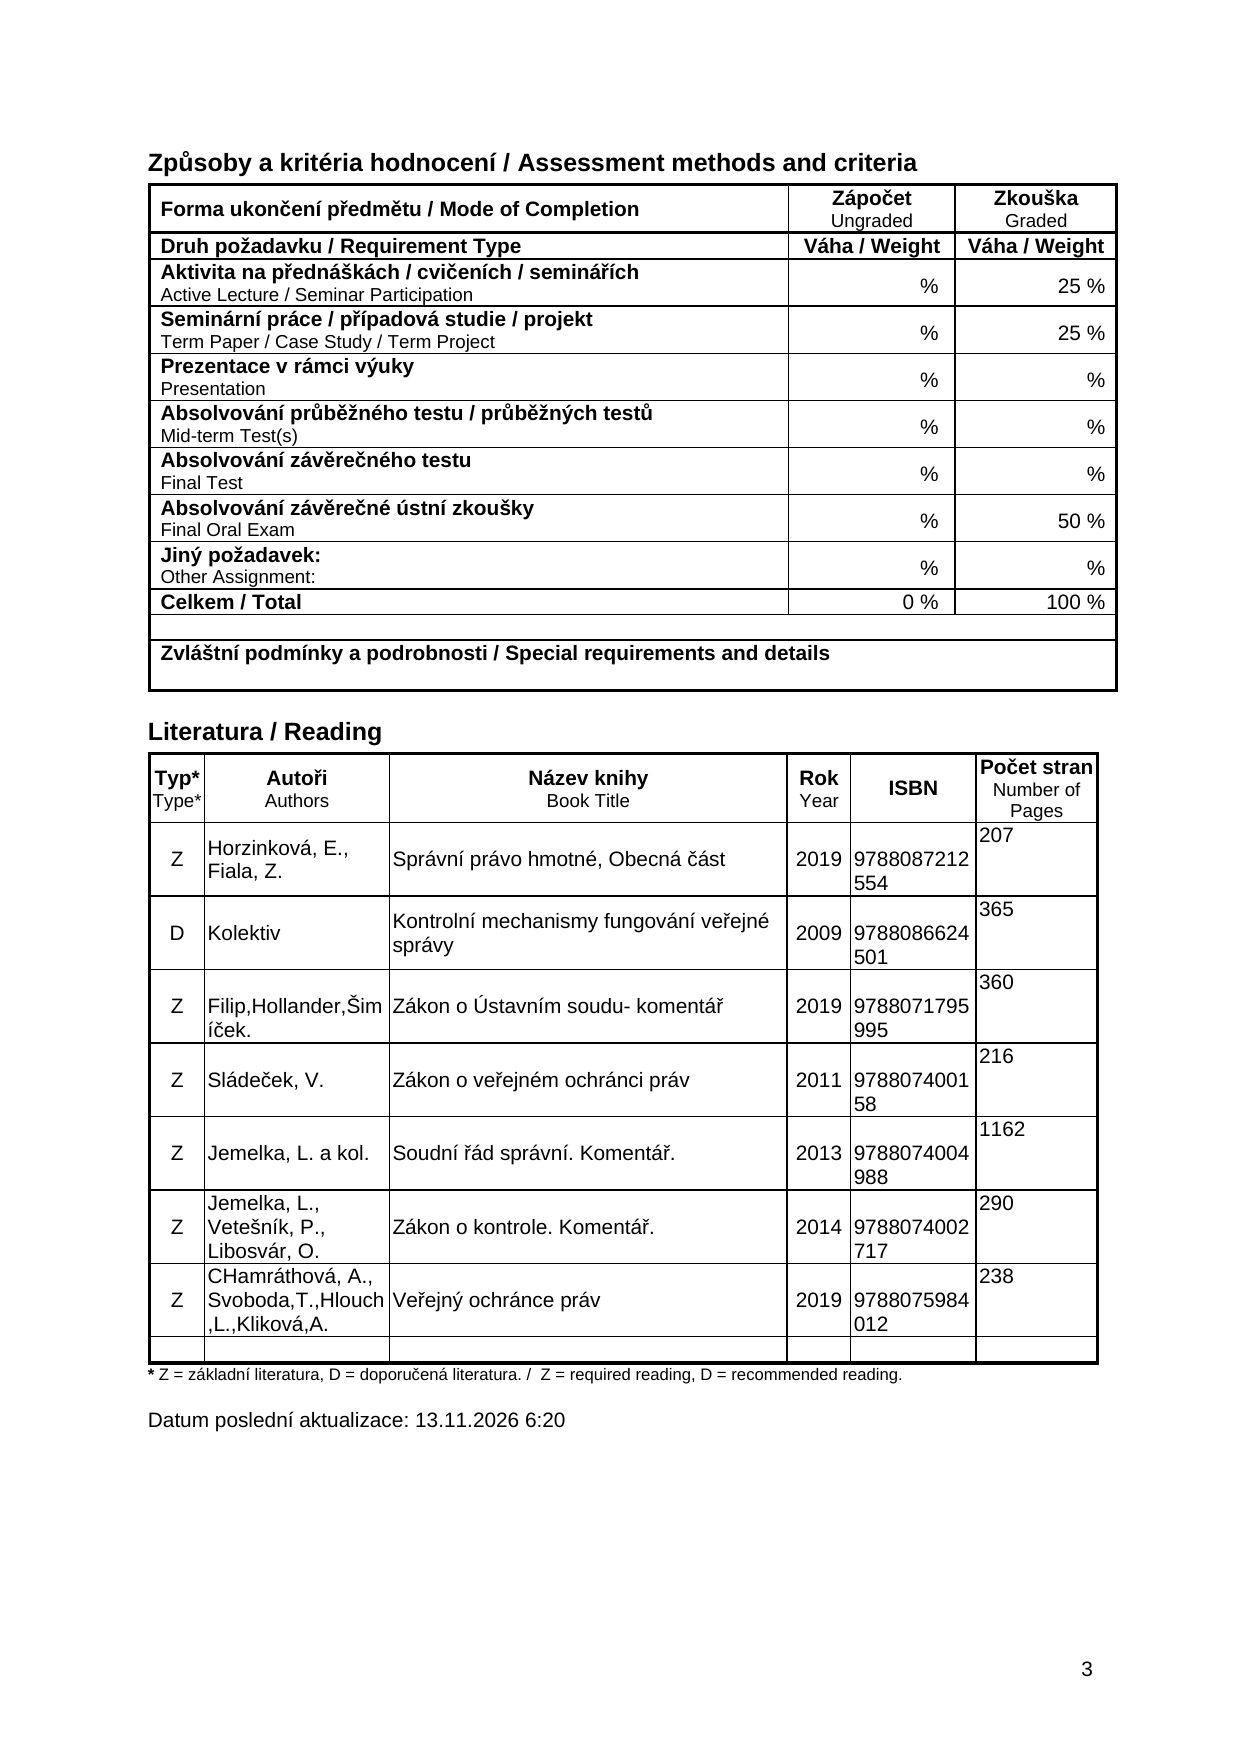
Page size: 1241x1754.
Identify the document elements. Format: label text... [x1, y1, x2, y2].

table_cell Druh požadavku / Requirement Type [151, 234, 788, 258]
table_cell Absolvování závěrečného testu Final Test [151, 448, 788, 494]
table_cell 9788071795995 [851, 970, 975, 1042]
table_cell [977, 1337, 1096, 1361]
table_cell 25 % [956, 260, 1115, 305]
table_header Počet stran Number of Pages [977, 755, 1096, 822]
table_cell Horzinková, E., Fiala, Z. [205, 823, 389, 895]
table_cell % [789, 495, 954, 541]
table_header Zkouška Graded [956, 186, 1115, 231]
table_cell % [789, 448, 954, 494]
table_cell 100 % [956, 590, 1115, 613]
table_cell Z [151, 1264, 204, 1336]
table_cell % [789, 307, 954, 352]
table_header Forma ukončení předmětu / Mode of Completion [151, 186, 788, 231]
table_cell Zvláštní podmínky a podrobnosti / Special requirements and details [151, 641, 1115, 688]
table_cell Aktivita na přednáškách / cvičeních / seminářích Active Lecture / Seminar Participation [151, 260, 788, 305]
table_cell Správní právo hmotné, Obecná část [390, 823, 786, 895]
table_cell % [789, 354, 954, 399]
table_cell D [151, 897, 204, 969]
table_cell 978807400158 [851, 1044, 975, 1116]
table_cell Váha / Weight [789, 234, 954, 258]
table_cell 238 [977, 1264, 1096, 1336]
table_cell 2019 [788, 1264, 850, 1336]
table_cell Jiný požadavek: (stručný popis) Other Assignment: [151, 542, 788, 588]
table_cell % [956, 401, 1115, 447]
table_cell 207 [977, 823, 1096, 895]
table_cell % [789, 260, 954, 305]
table_cell [151, 1337, 204, 1361]
table_cell 365 [977, 897, 1096, 969]
table_cell Sládeček, V. [205, 1044, 389, 1116]
table_cell [205, 1337, 389, 1361]
table_cell Z [151, 823, 204, 895]
table_cell Zákon o Ústavním soudu- komentář [390, 970, 786, 1042]
table_header Rok Year [788, 755, 850, 822]
table_header Zápočet Ungraded [789, 186, 954, 231]
table_cell 1162 [977, 1117, 1096, 1189]
table_cell [851, 1337, 975, 1361]
table_cell Kolektiv [205, 897, 389, 969]
table_cell 216 [977, 1044, 1096, 1116]
table_cell Jemelka, L., Vetešník, P., Libosvár, O. [205, 1191, 389, 1262]
table_cell % [789, 542, 954, 588]
table_cell Absolvování průběžného testu / průběžných testů Mid-term Test(s) [151, 401, 788, 447]
table_cell 360 [977, 970, 1096, 1042]
table_cell Z [151, 1191, 204, 1262]
table_cell 9788074004988 [851, 1117, 975, 1189]
table_cell Prezentace v rámci výuky Presentation [151, 354, 788, 399]
table_cell 0 % [789, 590, 954, 613]
table_cell Z [151, 1044, 204, 1116]
table_cell % [956, 448, 1115, 494]
table_cell Kontrolní mechanismy fungování veřejné správy [390, 897, 786, 969]
table_cell Veřejný ochránce práv [390, 1264, 786, 1336]
table_cell 25 % [956, 307, 1115, 352]
table_cell 9788075984012 [851, 1264, 975, 1336]
table_cell Jemelka, L. a kol. [205, 1117, 389, 1189]
table_cell 9788086624501 [851, 897, 975, 969]
table_cell CHamráthová, A., Svoboda,T.,Hlouch,L.,Kliková,A. [205, 1264, 389, 1336]
table_cell 2019 [788, 823, 850, 895]
table_header ISBN [851, 755, 975, 822]
table_cell Filip,Hollander,Šimíček. [205, 970, 389, 1042]
table_header Autoři Authors [205, 755, 389, 822]
table_cell 2013 [788, 1117, 850, 1189]
table_cell 2019 [788, 970, 850, 1042]
text Způsoby a kritéria hodnocení / Assessment methods and criteria [148, 148, 1093, 176]
table_cell 2014 [788, 1191, 850, 1262]
table_cell 290 [977, 1191, 1096, 1262]
table_cell Zákon o veřejném ochránci práv [390, 1044, 786, 1116]
table_cell Z [151, 1117, 204, 1189]
table_cell Absolvování závěrečné ústní zkoušky Final Oral Exam [151, 495, 788, 541]
table_header Typ* Type* [151, 755, 204, 822]
table_cell Z [151, 970, 204, 1042]
table_cell Váha / Weight [956, 234, 1115, 258]
table_cell Soudní řád správní. Komentář. [390, 1117, 786, 1189]
table_cell Celkem / Total [151, 590, 788, 613]
text * Z = základní literatura, D = doporučená literatura. / Z = required reading, D = recommended reading. [148, 1365, 1093, 1384]
table_cell 2011 [788, 1044, 850, 1116]
table_cell % [956, 354, 1115, 399]
table_cell % [956, 542, 1115, 588]
table_cell Seminární práce / případová studie / projekt Term Paper / Case Study / Term Project [151, 307, 788, 352]
table_cell 2009 [788, 897, 850, 969]
table_cell [788, 1337, 850, 1361]
table_cell 9788087212554 [851, 823, 975, 895]
table_cell [390, 1337, 786, 1361]
text Literatura / Reading [148, 717, 1093, 745]
table_cell 50 % [956, 495, 1115, 541]
table_cell [151, 615, 1115, 639]
text Datum poslední aktualizace: 9.2.2021 20:09 [148, 1408, 1093, 1432]
table_header Název knihy Book Title [390, 755, 786, 822]
table_cell 9788074002717 [851, 1191, 975, 1262]
table_cell Zákon o kontrole. Komentář. [390, 1191, 786, 1262]
table_cell % [789, 401, 954, 447]
